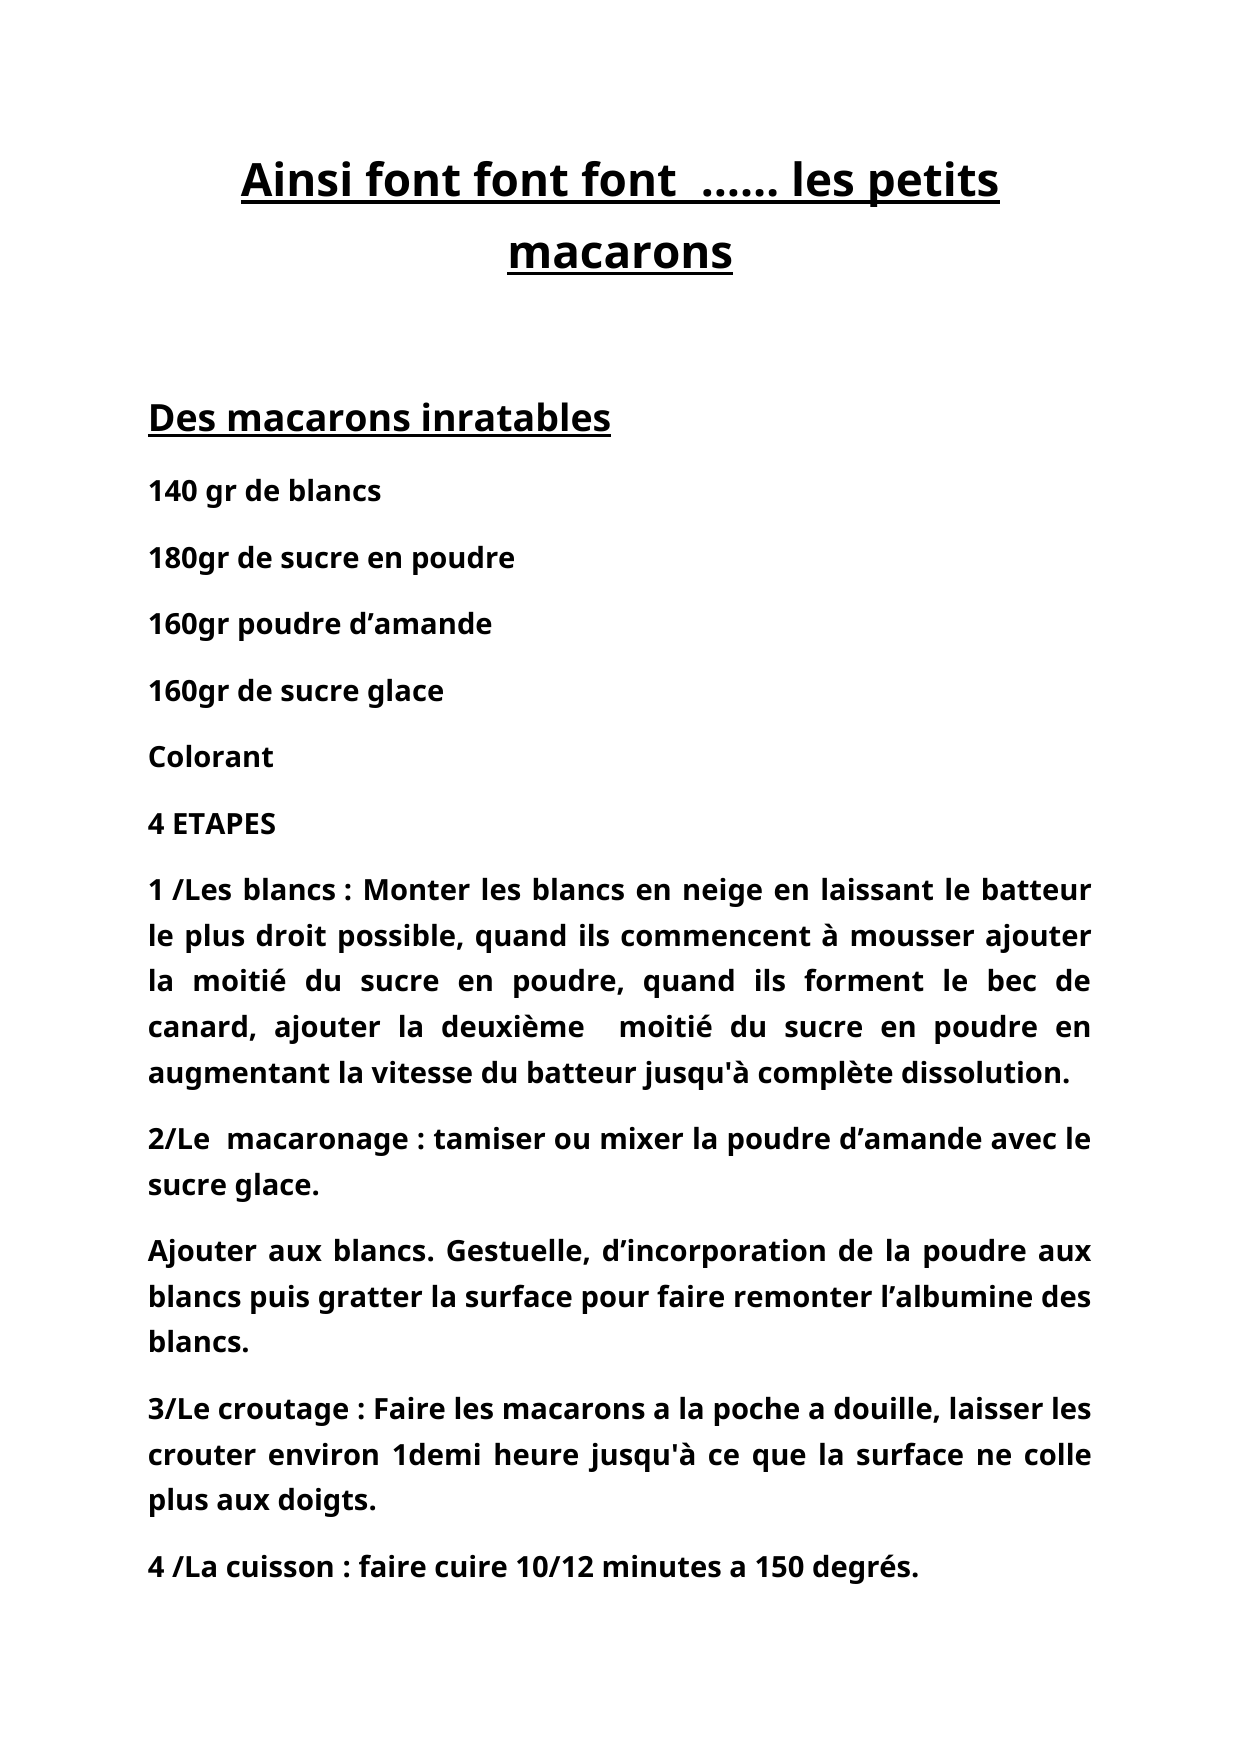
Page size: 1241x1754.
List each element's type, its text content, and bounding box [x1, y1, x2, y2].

text Colorant [148, 737, 1093, 776]
text 160gr de sucre glace [148, 670, 1093, 710]
text 160gr poudre d’amande [148, 604, 1093, 643]
text 1 /Les blancs : Monter les blancs en neige en laissant le batteur le plus droit possible, quand ils commencent à mousser ajouter la moitié du sucre en poudre, quand ils forment le bec de canard, ajouter la deuxième moitié du sucre en poudre en augmentant la vitesse du batteur jusqu'à complète dissolution. [148, 869, 1093, 1092]
text 3/Le croutage : Faire les macarons a la poche a douille, laisser les crouter environ 1demi heure jusqu'à ce que la surface ne colle plus aux doigts. [148, 1388, 1093, 1519]
text 180gr de sucre en poudre [148, 537, 1093, 577]
text Ainsi font font font …… les petits macarons [148, 148, 1093, 282]
text Des macarons inratables [148, 391, 1093, 442]
text 140 gr de blancs [148, 471, 1093, 510]
text 4 /La cuisson : faire cuire 10/12 minutes a 150 degrés. [148, 1546, 1093, 1586]
text 2/Le macaronage : tamiser ou mixer la poudre d’amande avec le sucre glace. [148, 1118, 1093, 1204]
text 4 ETAPES [148, 803, 1093, 843]
text Ajouter aux blancs. Gestuelle, d’incorporation de la poudre aux blancs puis gratter la surface pour faire remonter l’albumine des blancs. [148, 1231, 1093, 1361]
